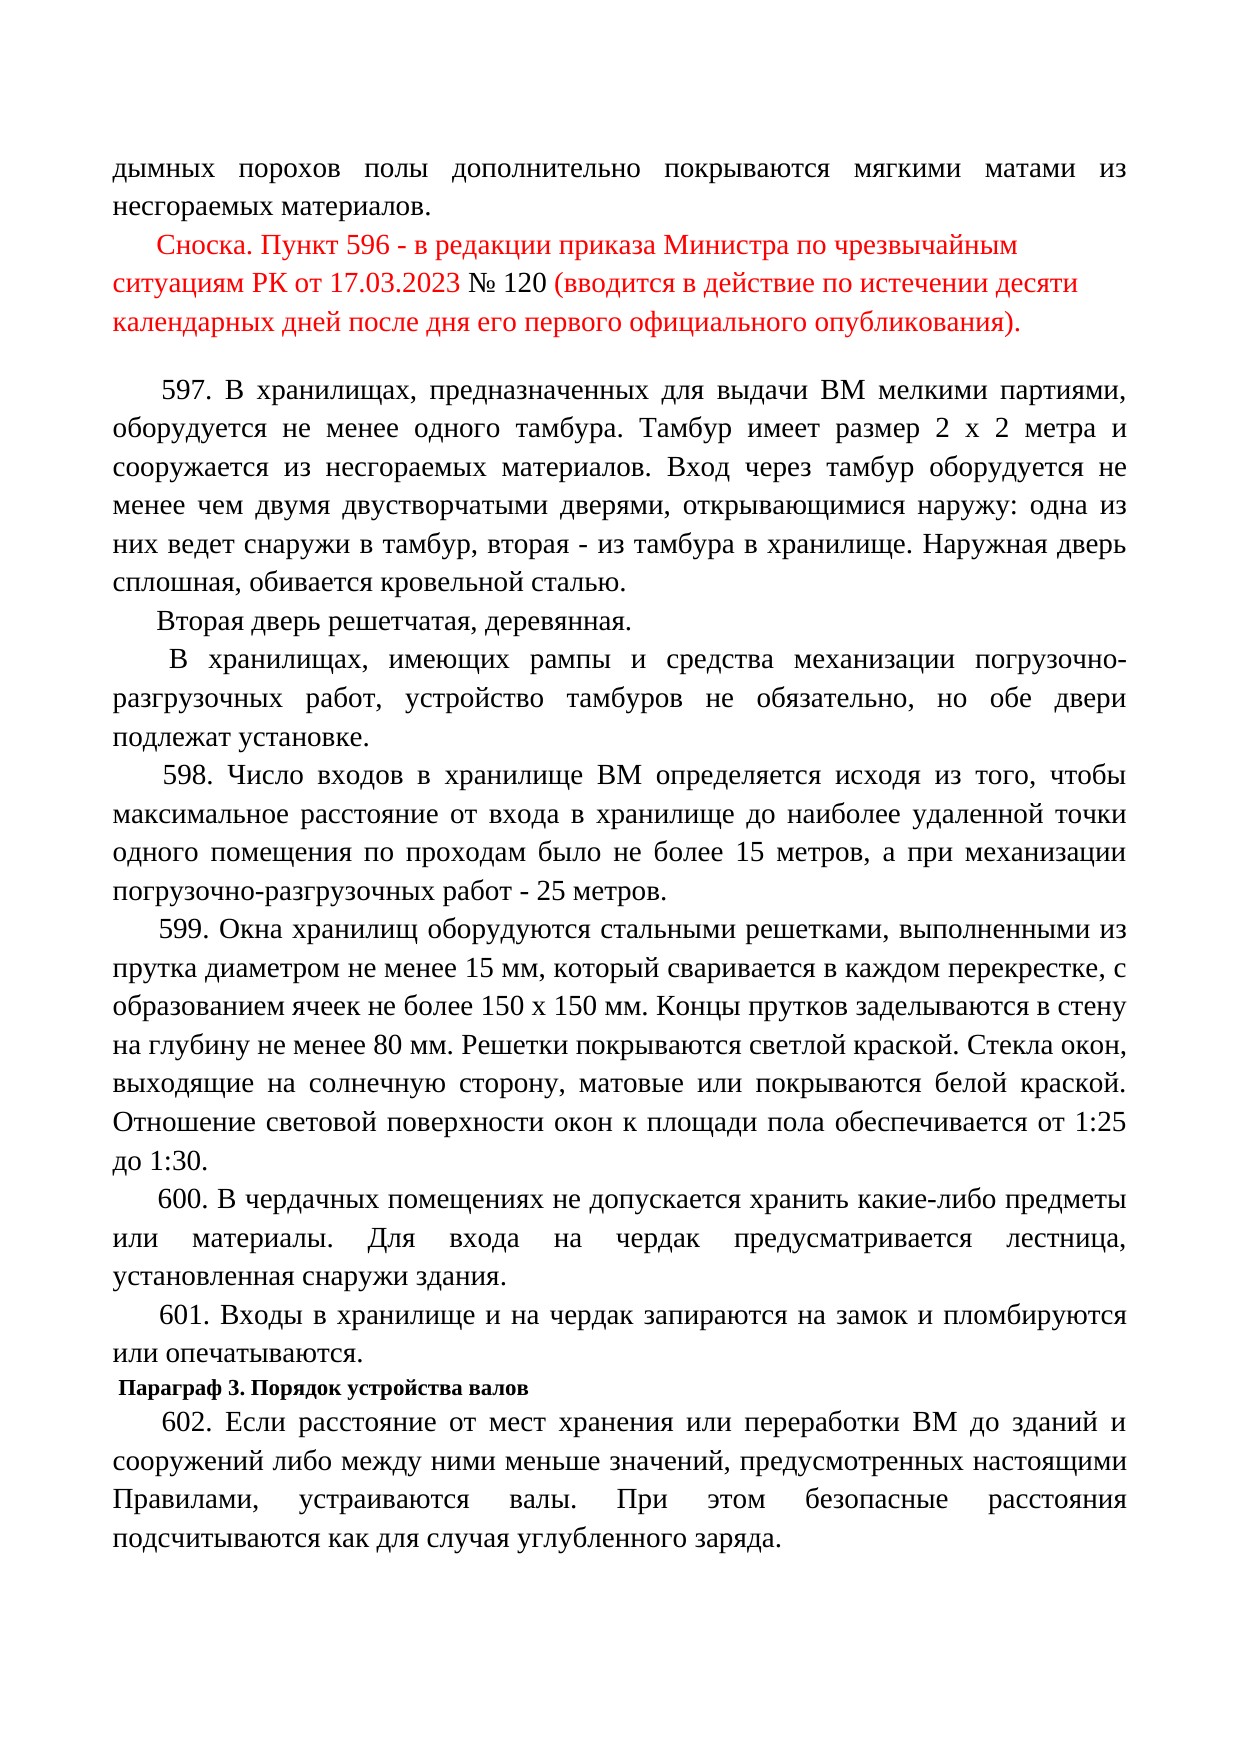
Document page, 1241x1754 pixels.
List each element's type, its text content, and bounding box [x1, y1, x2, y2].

text 597. В хранилищах, предназначенных для выдачи ВМ мелкими партиями, оборудуется не менее одного тамбура. Тамбур имеет размер 2 х 2 метра и сооружается из несгораемых материалов. Вход через тамбур оборудуется не менее чем двумя двустворчатыми дверями, открывающимися наружу: одна из них ведет снаружи в тамбур, вторая - из тамбура в хранилище. Наружная дверь сплошная, обивается кровельной сталью. [112, 372, 1128, 598]
text Вторая дверь решетчатая, деревянная. [112, 603, 1128, 637]
text Сноска. Пункт 596 - в редакции приказа Министра по чрезвычайным ситуациям РК от 17.03.2023 № 120 (вводится в действие по истечении десяти календарных дней после дня его первого официального опубликования). [112, 227, 1128, 368]
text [112, 150, 1128, 222]
text 602. Если расстояние от мест хранения или переработки ВМ до зданий и сооружений либо между ними меньше значений, предусмотренных настоящими Правилами, устраиваются валы. При этом безопасные расстояния подсчитываются как для случая углубленного заряда. [112, 1404, 1128, 1553]
text 598. Число входов в хранилище ВМ определяется исходя из того, чтобы максимальное расстояние от входа в хранилище до наиболее удаленной точки одного помещения по проходам было не более 15 метров, а при механизации погрузочно-разгрузочных работ - 25 метров. [112, 757, 1128, 906]
text 600. В чердачных помещениях не допускается хранить какие-либо предметы или материалы. Для входа на чердак предусматривается лестница, установленная снаружи здания. [112, 1181, 1128, 1292]
text 601. Входы в хранилище и на чердак запираются на замок и пломбируются или опечатываются. [112, 1297, 1128, 1369]
text 599. Окна хранилищ оборудуются стальными решетками, выполненными из прутка диаметром не менее 15 мм, который сваривается в каждом перекрестке, с образованием ячеек не более 150 х 150 мм. Концы прутков заделываются в стену на глубину не менее 80 мм. Решетки покрываются светлой краской. Стекла окон, выходящие на солнечную сторону, матовые или покрываются белой краской. Отношение световой поверхности окон к площади пола обеспечивается от 1:25 до 1:30. [112, 911, 1128, 1176]
text Параграф 3. Порядок устройства валов [112, 1374, 1128, 1400]
text В хранилищах, имеющих рампы и средства механизации погрузочно-разгрузочных работ, устройство тамбуров не обязательно, но обе двери подлежат установке. [112, 642, 1128, 752]
